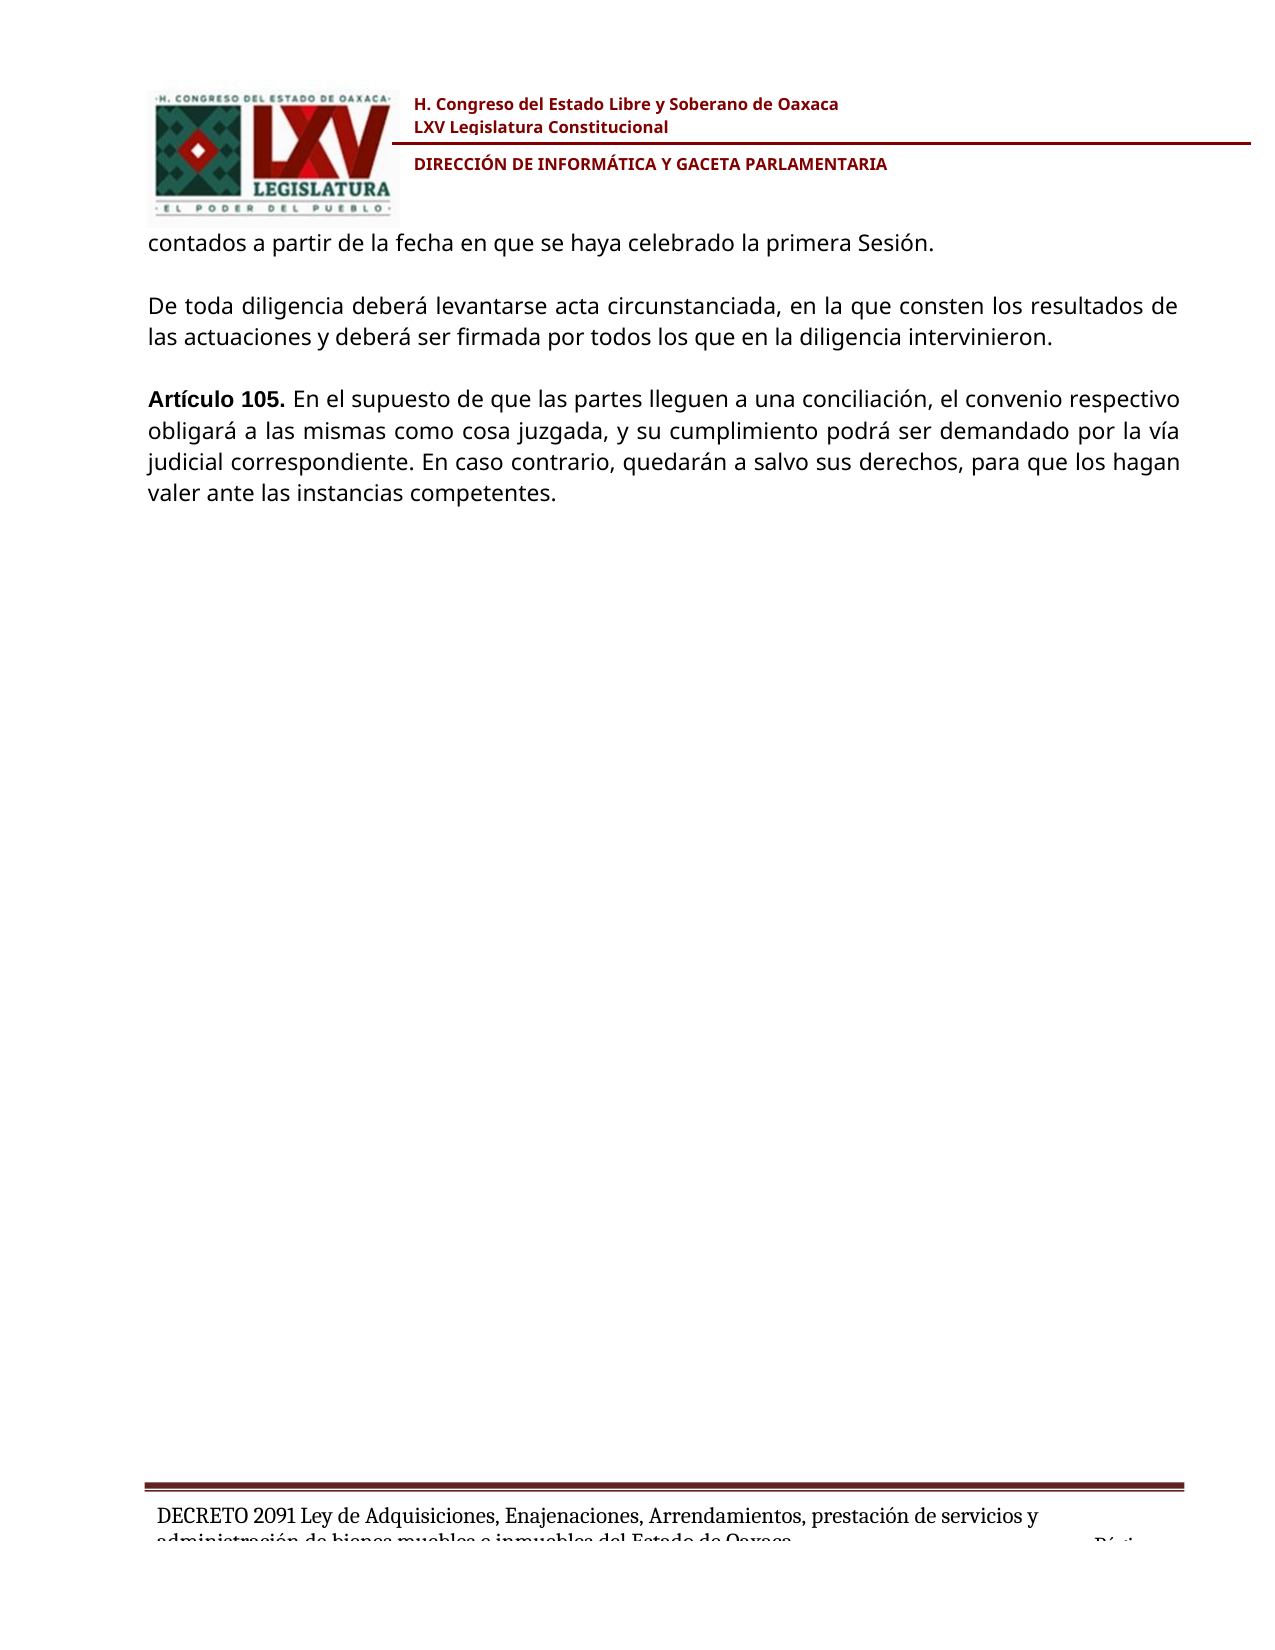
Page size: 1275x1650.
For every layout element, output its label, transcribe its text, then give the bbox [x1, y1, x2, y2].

picture [146, 80, 400, 228]
text Artículo 105. En el supuesto de que las partes lleguen a una conciliación, el convenio respectivo obligará a las mismas como cosa juzgada, y su cumplimiento podrá ser demandado por la vía judicial correspondiente. En caso contrario, quedarán a salvo sus derechos, para que los hagan valer ante las instancias competentes. [148, 383, 1181, 508]
text De toda diligencia deberá levantarse acta circunstanciada, en la que consten los resultados de las actuaciones y deberá ser firmada por todos los que en la diligencia intervinieron. [148, 289, 1180, 352]
